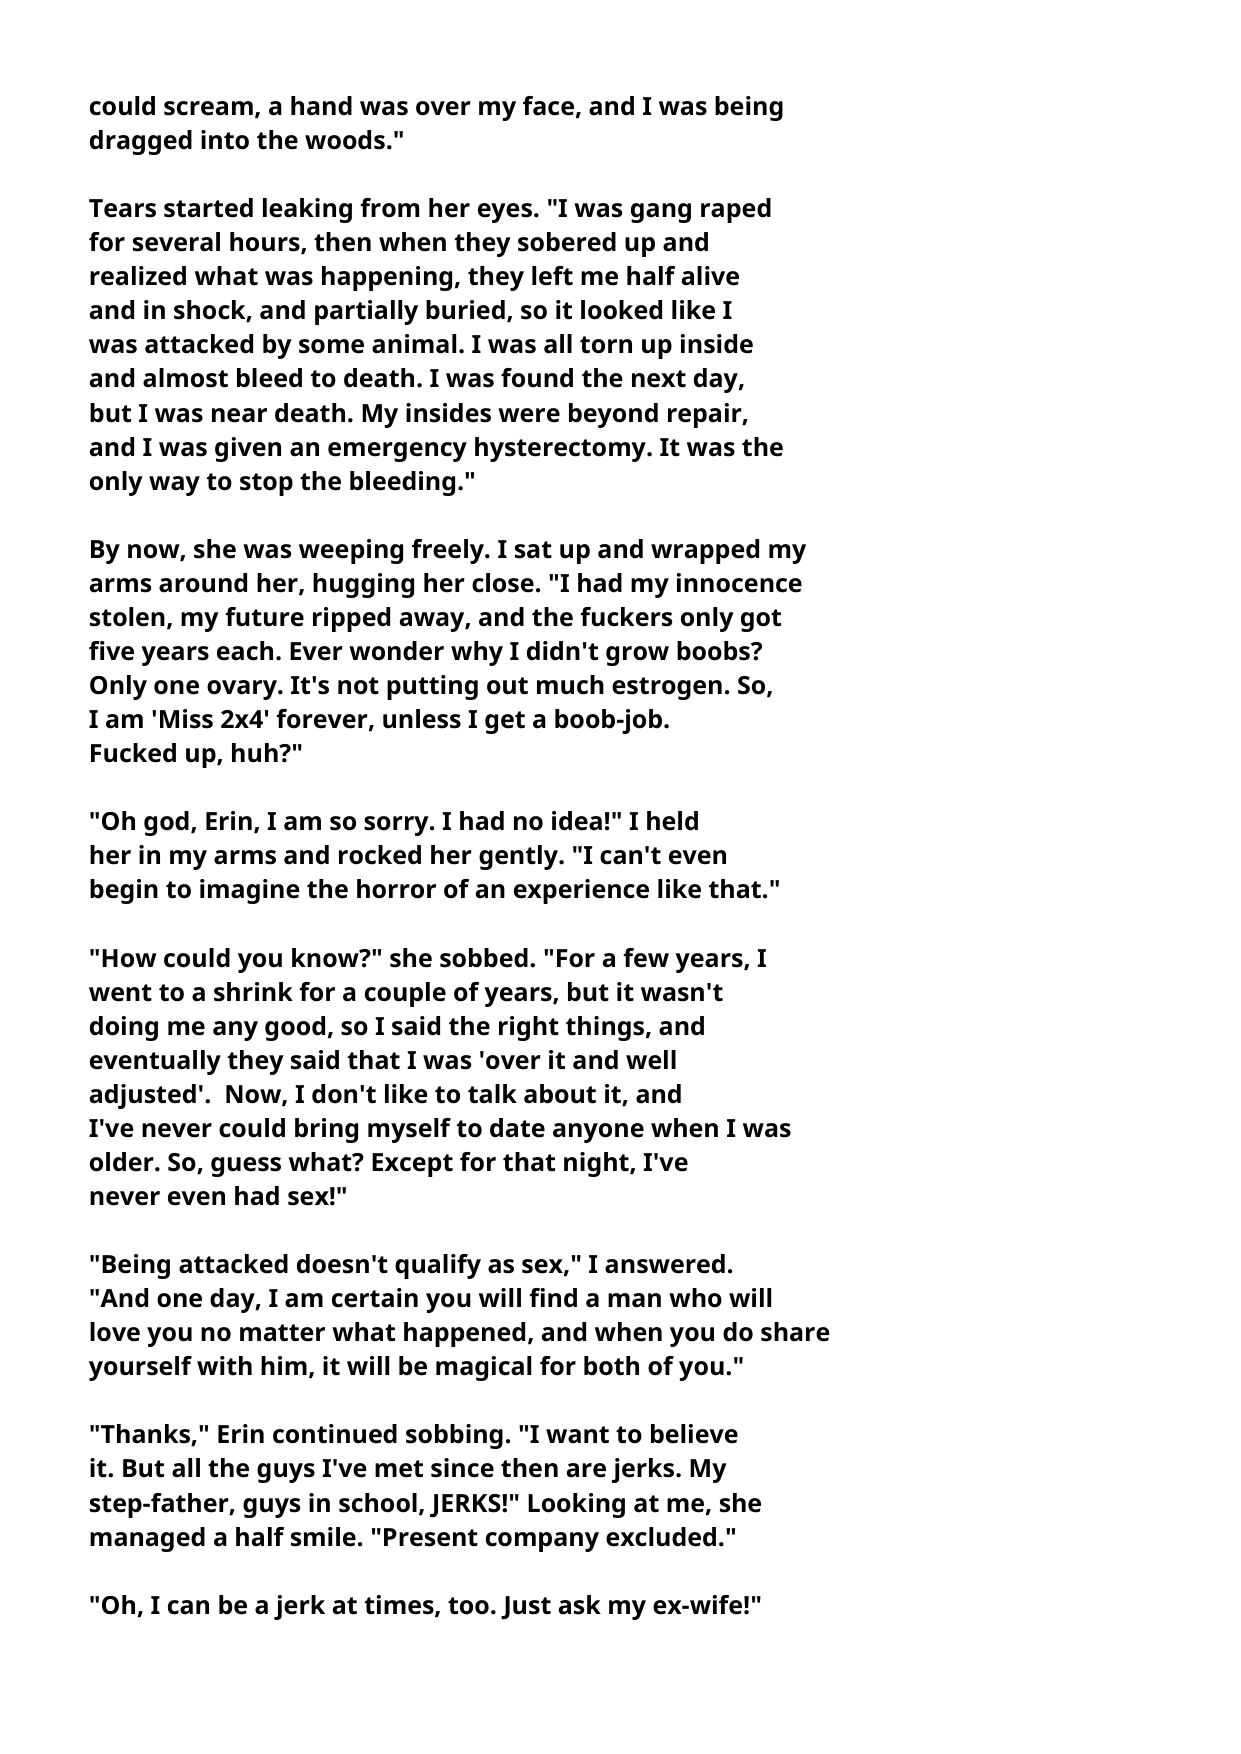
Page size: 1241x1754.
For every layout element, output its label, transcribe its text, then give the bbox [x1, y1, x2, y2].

text older. So, guess what? Except for that night, I've [89, 1144, 1152, 1179]
text went to a shrink for a couple of years, but it wasn't [89, 974, 1152, 1008]
text was attacked by some animal. I was all torn up inside [89, 327, 1152, 361]
text "How could you know?" she sobbed. "For a few years, I [89, 940, 1152, 974]
text "Oh god, Erin, I am so sorry. I had no idea!" I held [89, 804, 1152, 838]
text dragged into the woods." [89, 123, 1152, 157]
text "Being attacked doesn't qualify as sex," I answered. [89, 1247, 1152, 1281]
text eventually they said that I was 'over it and well [89, 1042, 1152, 1076]
text I've never could bring myself to date anyone when I was [89, 1111, 1152, 1144]
text "Thanks," Erin continued sobbing. "I want to believe [89, 1417, 1152, 1451]
text adjusted'. Now, I don't like to talk about it, and [89, 1076, 1152, 1111]
text Only one ovary. It's not putting out much estrogen. So, [89, 668, 1152, 702]
text her in my arms and rocked her gently. "I can't even [89, 838, 1152, 872]
text yourself with him, it will be magical for both of you." [89, 1349, 1152, 1383]
text and in shock, and partially buried, so it looked like I [89, 293, 1152, 327]
text and I was given an emergency hysterectomy. It was the [89, 429, 1152, 463]
text I am 'Miss 2x4' forever, unless I get a boob-job. [89, 702, 1152, 736]
text could scream, a hand was over my face, and I was being [89, 89, 1152, 123]
text only way to stop the bleeding." [89, 463, 1152, 497]
text for several hours, then when they sobered up and [89, 225, 1152, 259]
text never even had sex!" [89, 1179, 1152, 1213]
text and almost bleed to death. I was found the next day, [89, 361, 1152, 395]
text managed a half smile. "Present company excluded." [89, 1519, 1152, 1553]
text but I was near death. My insides were beyond repair, [89, 395, 1152, 429]
text step-father, guys in school, JERKS!" Looking at me, she [89, 1485, 1152, 1519]
text "And one day, I am certain you will find a man who will [89, 1281, 1152, 1315]
text love you no matter what happened, and when you do share [89, 1315, 1152, 1349]
text stolen, my future ripped away, and the fuckers only got [89, 599, 1152, 634]
text five years each. Ever wonder why I didn't grow boobs? [89, 634, 1152, 668]
text Tears started leaking from her eyes. "I was gang raped [89, 191, 1152, 225]
text By now, she was weeping freely. I sat up and wrapped my [89, 531, 1152, 566]
text begin to imagine the horror of an experience like that." [89, 872, 1152, 906]
text realized what was happening, they left me half alive [89, 259, 1152, 293]
text "Oh, I can be a jerk at times, too. Just ask my ex-wife!" [89, 1587, 1152, 1621]
text it. But all the guys I've met since then are jerks. My [89, 1451, 1152, 1485]
text Fucked up, huh?" [89, 736, 1152, 770]
text doing me any good, so I said the right things, and [89, 1008, 1152, 1042]
text arms around her, hugging her close. "I had my innocence [89, 566, 1152, 599]
